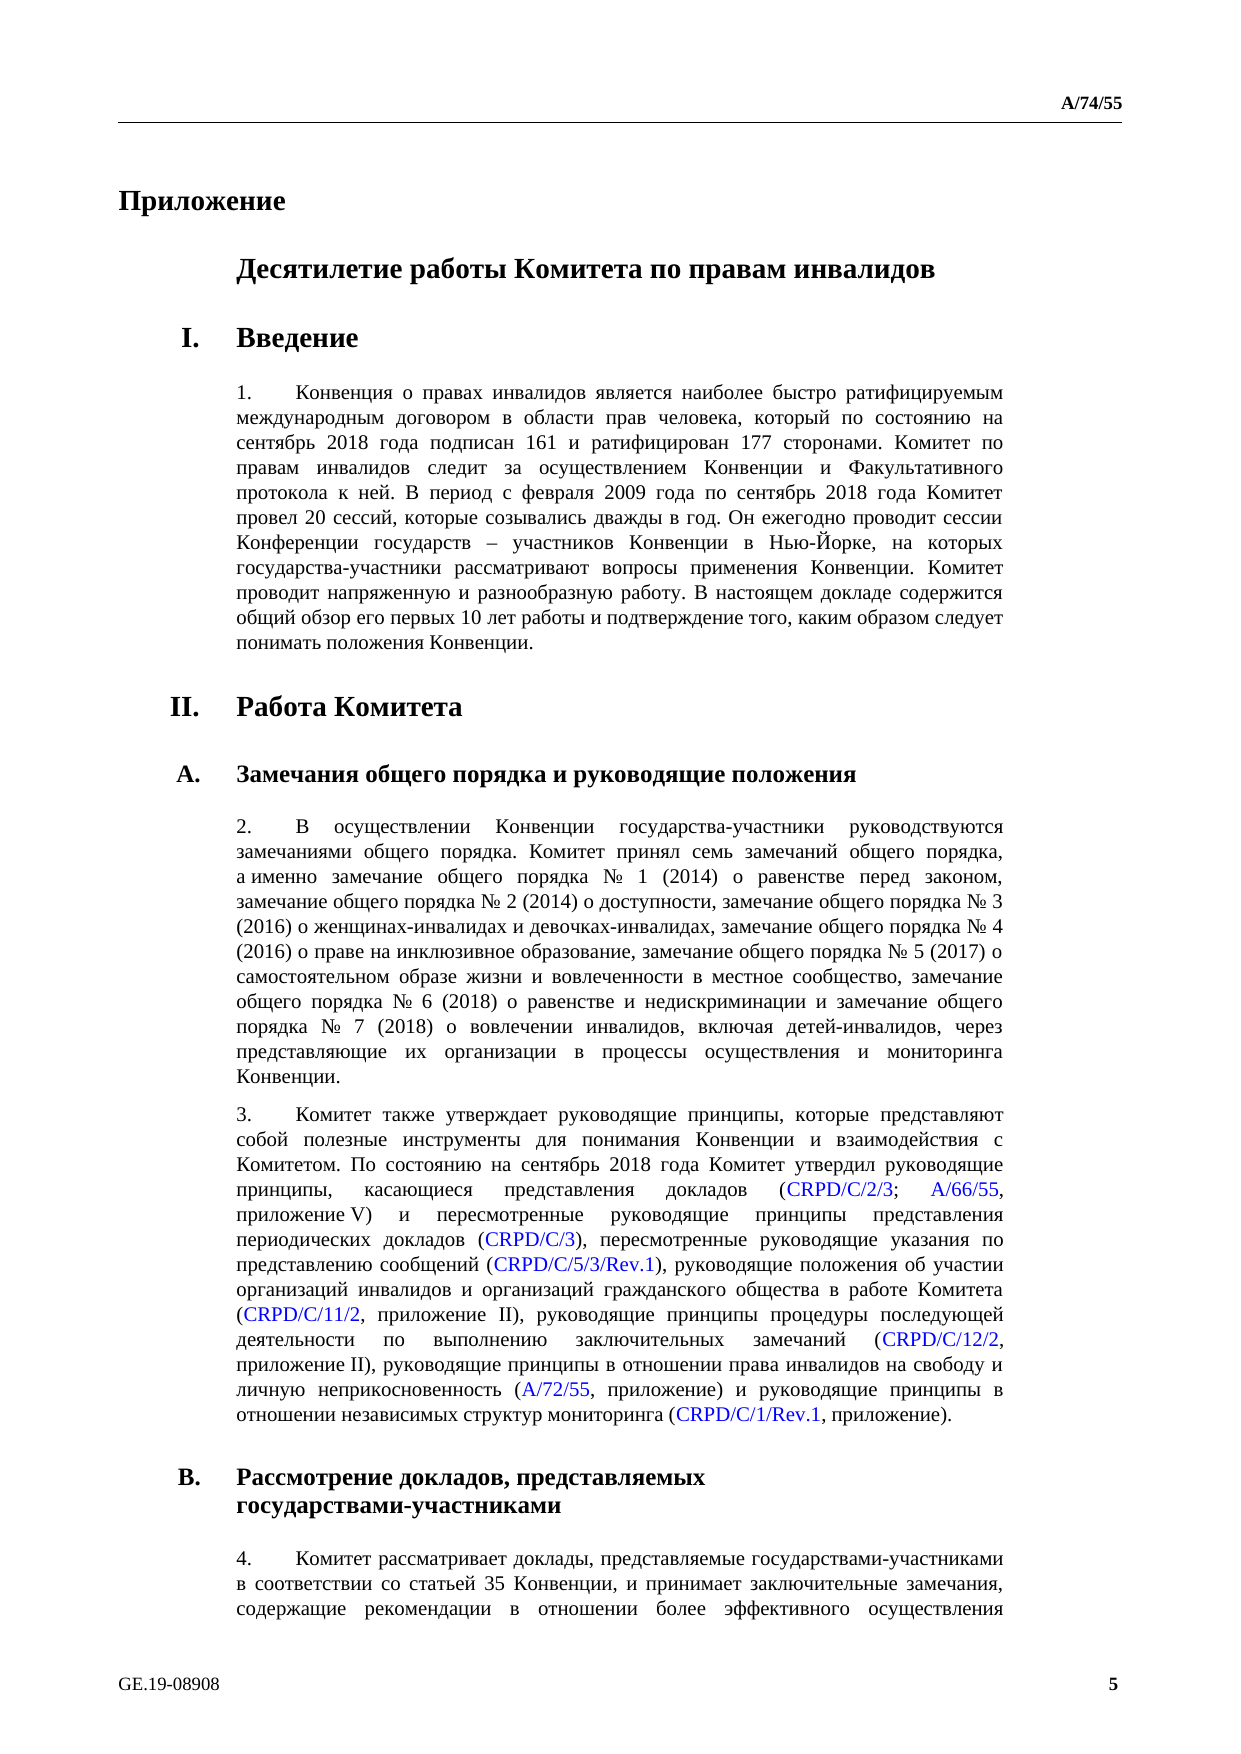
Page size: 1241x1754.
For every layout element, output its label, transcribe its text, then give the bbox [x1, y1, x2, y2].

text B. Рассмотрение докладов, представляемых государствами-участниками [118, 1463, 1004, 1519]
text 2. В осуществлении Конвенции государства-участники руководствуются замечаниями общего порядка. Комитет принял семь замечаний общего порядка, а именно замечание общего порядка № 1 (2014) о равенстве перед законом, замечание общего порядка № 2 (2014) о доступности, замечание общего порядка № 3 (2016) о женщинах-инвалидах и девочках-инвалидах, замечание общего порядка № 4 (2016) о праве на инклюзивное образование, замечание общего порядка № 5 (2017) о самостоятельном образе жизни и вовлеченности в местное сообщество, замечание общего порядка № 6 (2018) о равенстве и недискриминации и замечание общего порядка № 7 (2018) о вовлечении инвалидов, включая детей-инвалидов, через представляющие их организации в процессы осуществления и мониторинга Конвенции. [236, 813, 1004, 1088]
text A. Замечания общего порядка и руководящие положения [118, 760, 1004, 788]
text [236, 1544, 1004, 1619]
text Десятилетие работы Комитета по правам инвалидов [118, 254, 1004, 285]
text Приложение [118, 185, 1004, 216]
text 3. Комитет также утверждает руководящие принципы, которые представляют собой полезные инструменты для понимания Конвенции и взаимодействия с Комитетом. По состоянию на сентябрь 2018 года Комитет утвердил руководящие принципы, касающиеся представления докладов (CRPD/C/2/3; A/66/55, приложение V) и пересмотренные руководящие принципы представления периодических докладов (CRPD/C/3), пересмотренные руководящие указания по представлению сообщений (CRPD/C/5/3/Rev.1), руководящие положения об участии организаций инвалидов и организаций гражданского общества в работе Комитета (CRPD/C/11/2, приложение II), руководящие принципы процедуры последующей деятельности по выполнению заключительных замечаний (CRPD/C/12/2, приложение II), руководящие принципы в отношении права инвалидов на свободу и личную неприкосновенность (A/72/55, приложение) и руководящие принципы в отношении независимых структур мониторинга (CRPD/C/1/Rev.1, приложение). [236, 1101, 1004, 1426]
text I. Введение [118, 323, 1004, 354]
text II. Работа Комитета [118, 691, 1004, 723]
text 1. Конвенция о правах инвалидов является наиболее быстро ратифицируемым международным договором в области прав человека, который по состоянию на сентябрь 2018 года подписан 161 и ратифицирован 177 сторонами. Комитет по правам инвалидов следит за осуществлением Конвенции и Факультативного протокола к ней. В период с февраля 2009 года по сентябрь 2018 года Комитет провел 20 сессий, которые созывались дважды в год. Он ежегодно проводит сессии Конференции государств – участников Конвенции в Нью-Йорке, на которых государства-участники рассматривают вопросы применения Конвенции. Комитет проводит напряженную и разнообразную работу. В настоящем докладе содержится общий обзор его первых 10 лет работы и подтверждение того, каким образом следует понимать положения Конвенции. [236, 379, 1004, 654]
